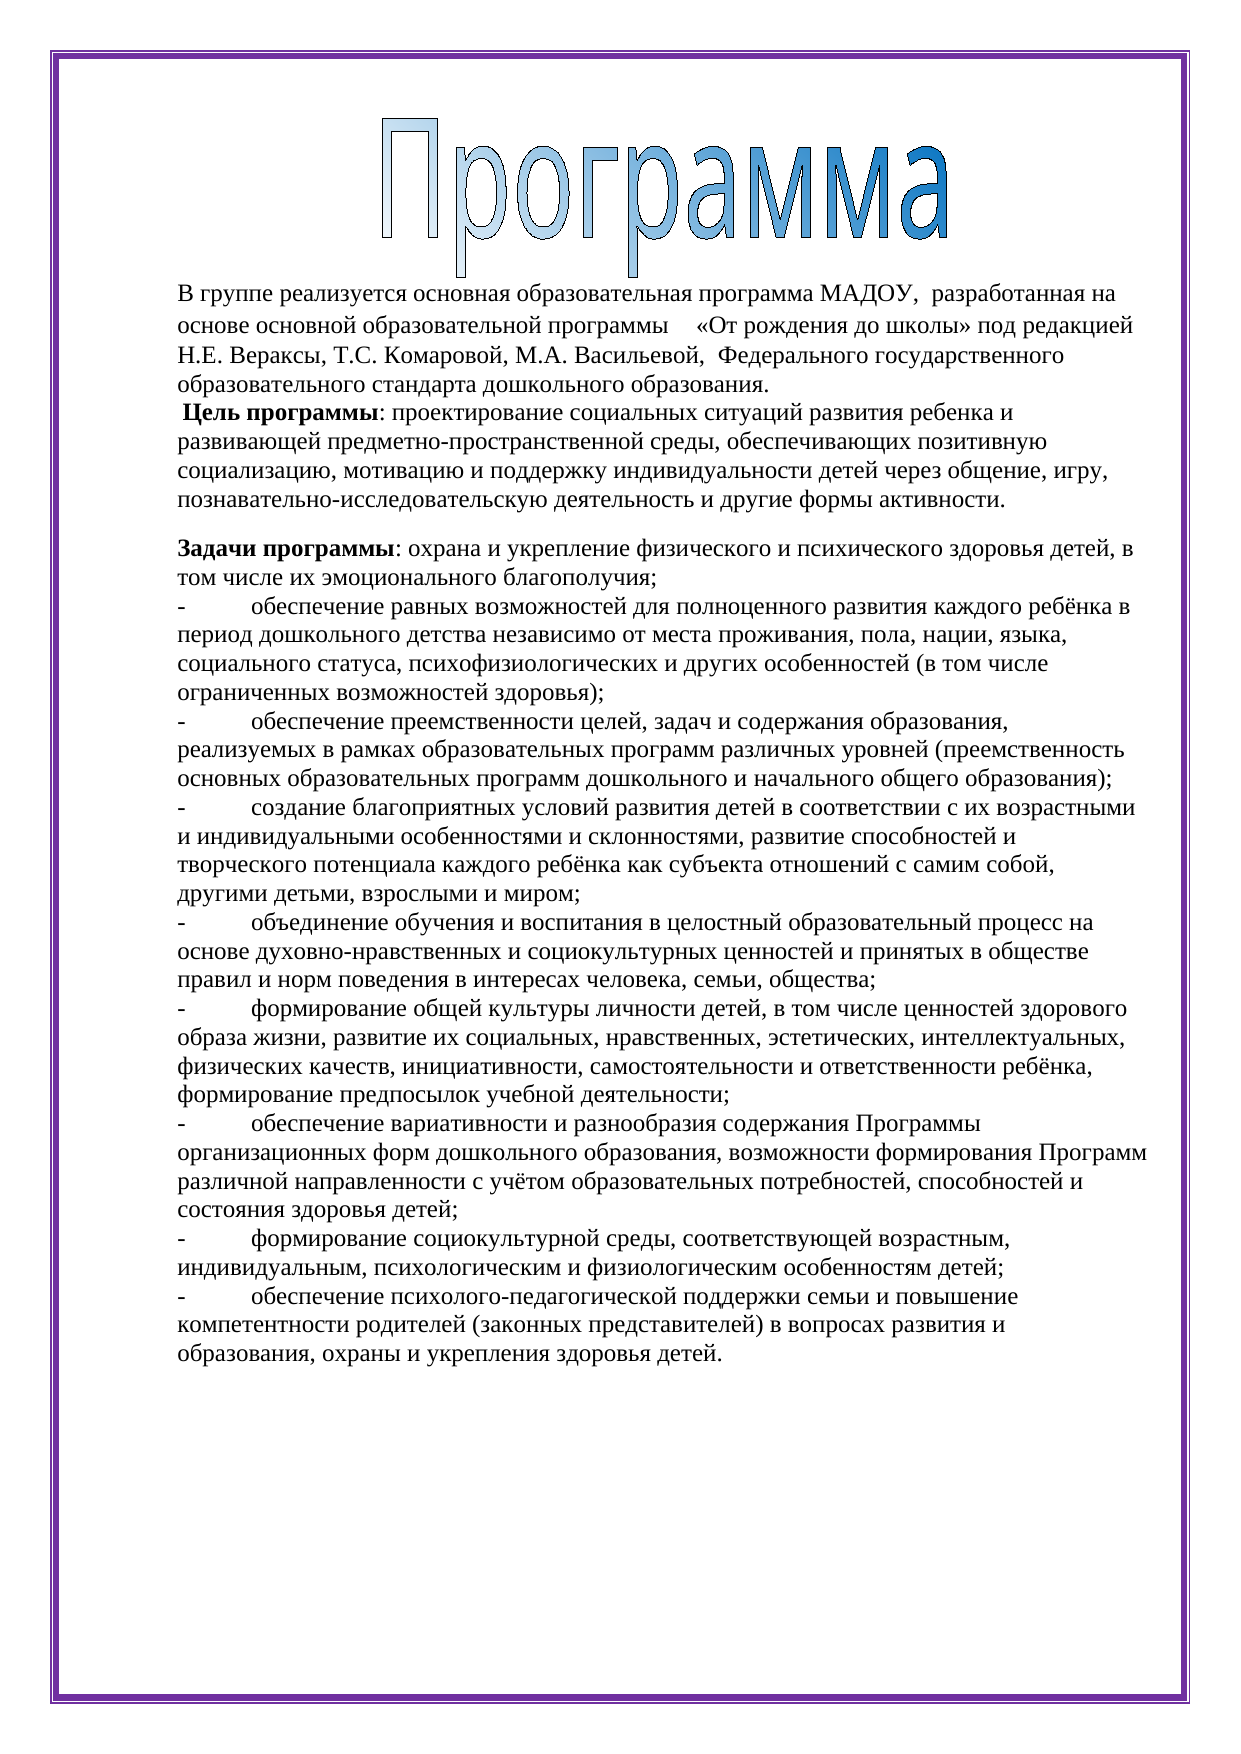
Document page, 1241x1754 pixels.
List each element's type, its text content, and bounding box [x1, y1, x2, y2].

text - обеспечение преемственности целей, задач и содержания образования, реализуемых в рамках образовательных программ различных уровней (преемственность основных образовательных программ дошкольного и начального общего образования); [177, 706, 1152, 792]
text - создание благоприятных условий развития детей в соответствии с их возрастными и индивидуальными особенностями и склонностями, развитие способностей и творческого потенциала каждого ребёнка как субъекта отношений с самим собой, другими детьми, взрослыми и миром; [177, 792, 1152, 907]
text Цель программы: проектирование социальных ситуаций развития ребенка и развивающей предметно-пространственной среды, обеспечивающих позитивную социализацию, мотивацию и поддержку индивидуальности детей через общение, игру, познавательно-исследовательскую деятельность и другие формы активности. [177, 397, 1152, 512]
text В группе реализуется основная образовательная программа МАДОУ, разработанная на основе основной образовательной программы «От рождения до школы» под редакцией Н.Е. Вераксы, Т.С. Комаровой, М.А. Васильевой, Федерального государственного образовательного стандарта дошкольного образования. [177, 278, 1152, 397]
text - обеспечение вариативности и разнообразия содержания Программы организационных форм дошкольного образования, возможности формирования Программ различной направленности с учётом образовательных потребностей, способностей и состояния здоровья детей; [177, 1108, 1152, 1223]
text Задачи программы: охрана и укрепление физического и психического здоровья детей, в том числе их эмоционального благополучия; [177, 533, 1152, 591]
text образования, охраны и укрепления здоровья детей. [177, 1338, 1152, 1367]
text - обеспечение равных возможностей для полноценного развития каждого ребёнка в период дошкольного детства независимо от места проживания, пола, нации, языка, социального статуса, психофизиологических и других особенностей (в том числе ограниченных возможностей здоровья); [177, 591, 1152, 706]
text - объединение обучения и воспитания в целостный образовательный процесс на основе духовно-нравственных и социокультурных ценностей и принятых в обществе правил и норм поведения в интересах человека, семьи, общества; [177, 907, 1152, 993]
text - формирование общей культуры личности детей, в том числе ценностей здорового образа жизни, развитие их социальных, нравственных, эстетических, интеллектуальных, физических качеств, инициативности, самостоятельности и ответственности ребёнка, формирование предпосылок учебной деятельности; [177, 993, 1152, 1108]
text - обеспечение психолого-педагогической поддержки семьи и повышение компетентности родителей (законных представителей) в вопросах развития и [177, 1281, 1152, 1338]
text - формирование социокультурной среды, соответствующей возрастным, индивидуальным, психологическим и физиологическим особенностям детей; [177, 1223, 1152, 1281]
